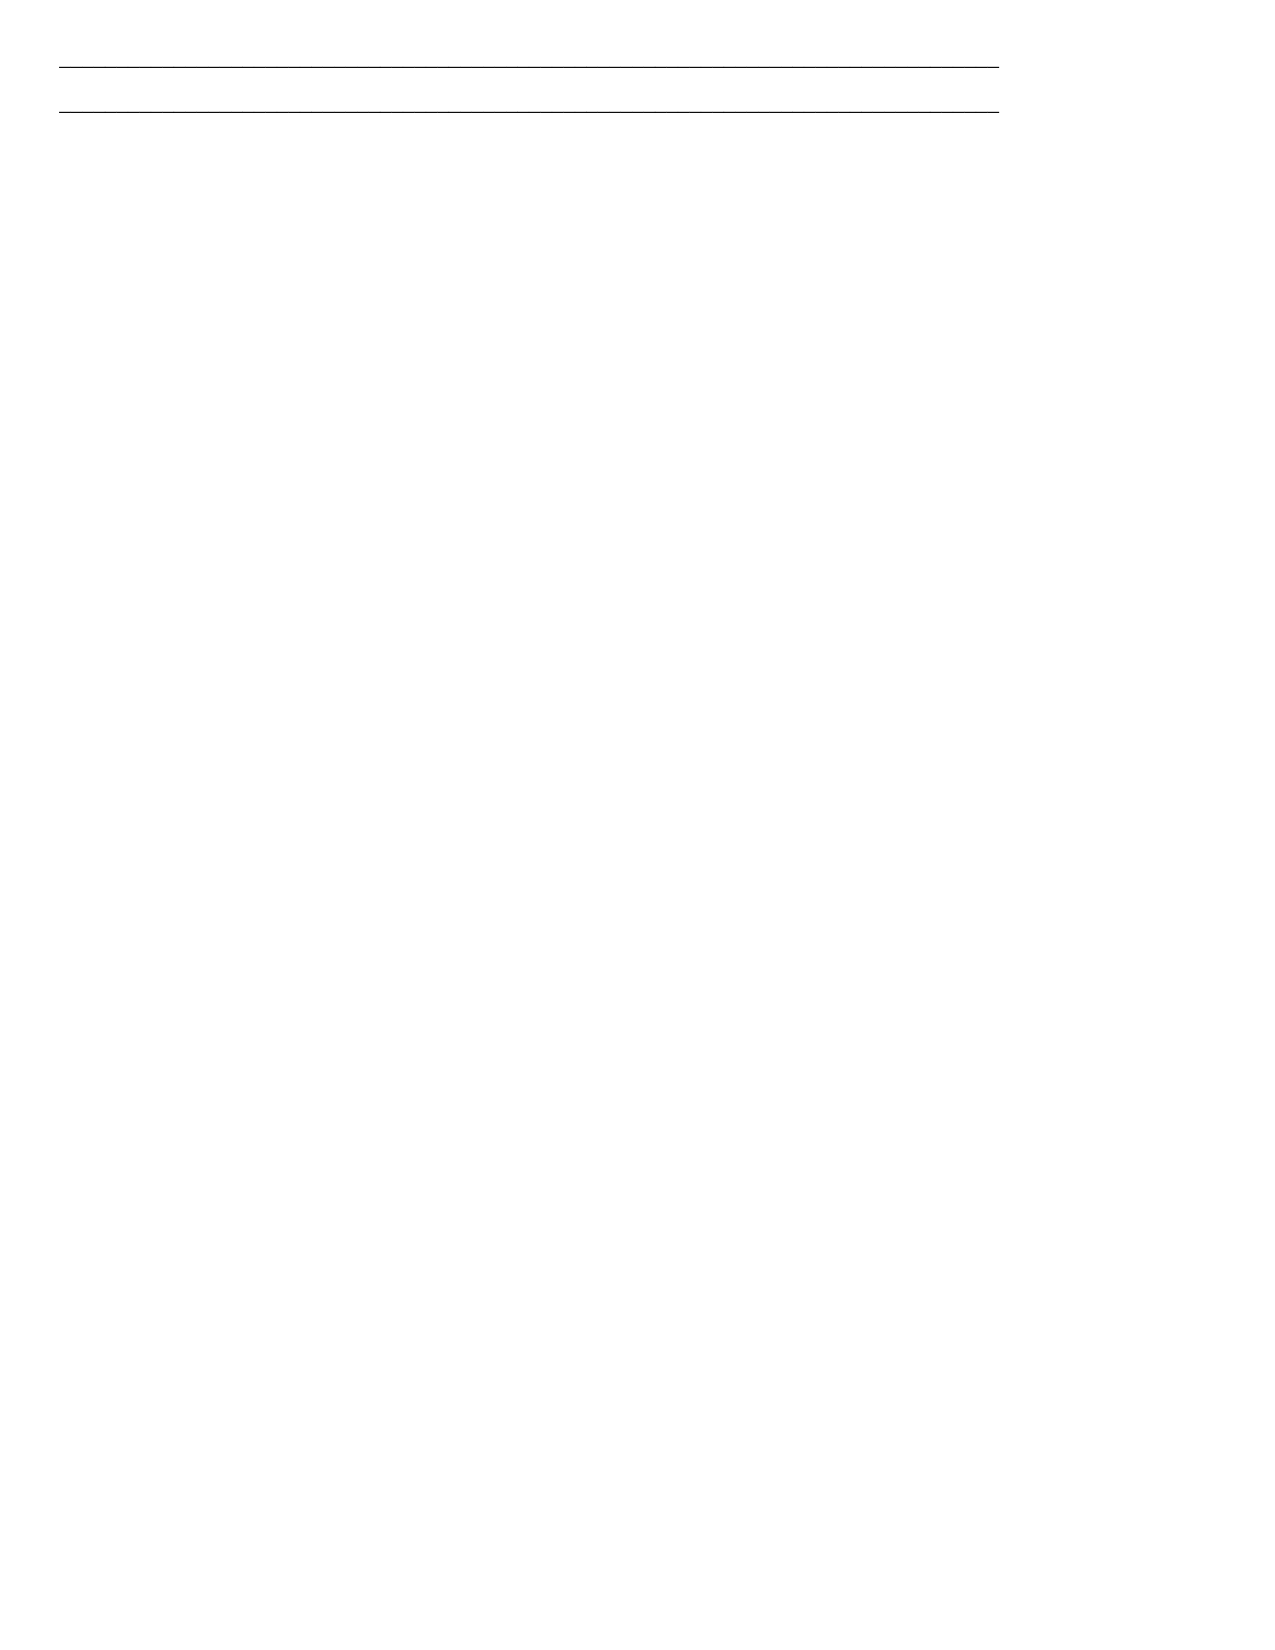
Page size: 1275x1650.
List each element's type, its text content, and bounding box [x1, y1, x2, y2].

text __________________________________________________________________________________ [59, 89, 1196, 116]
text __________________________________________________________________________________ [59, 44, 1196, 71]
